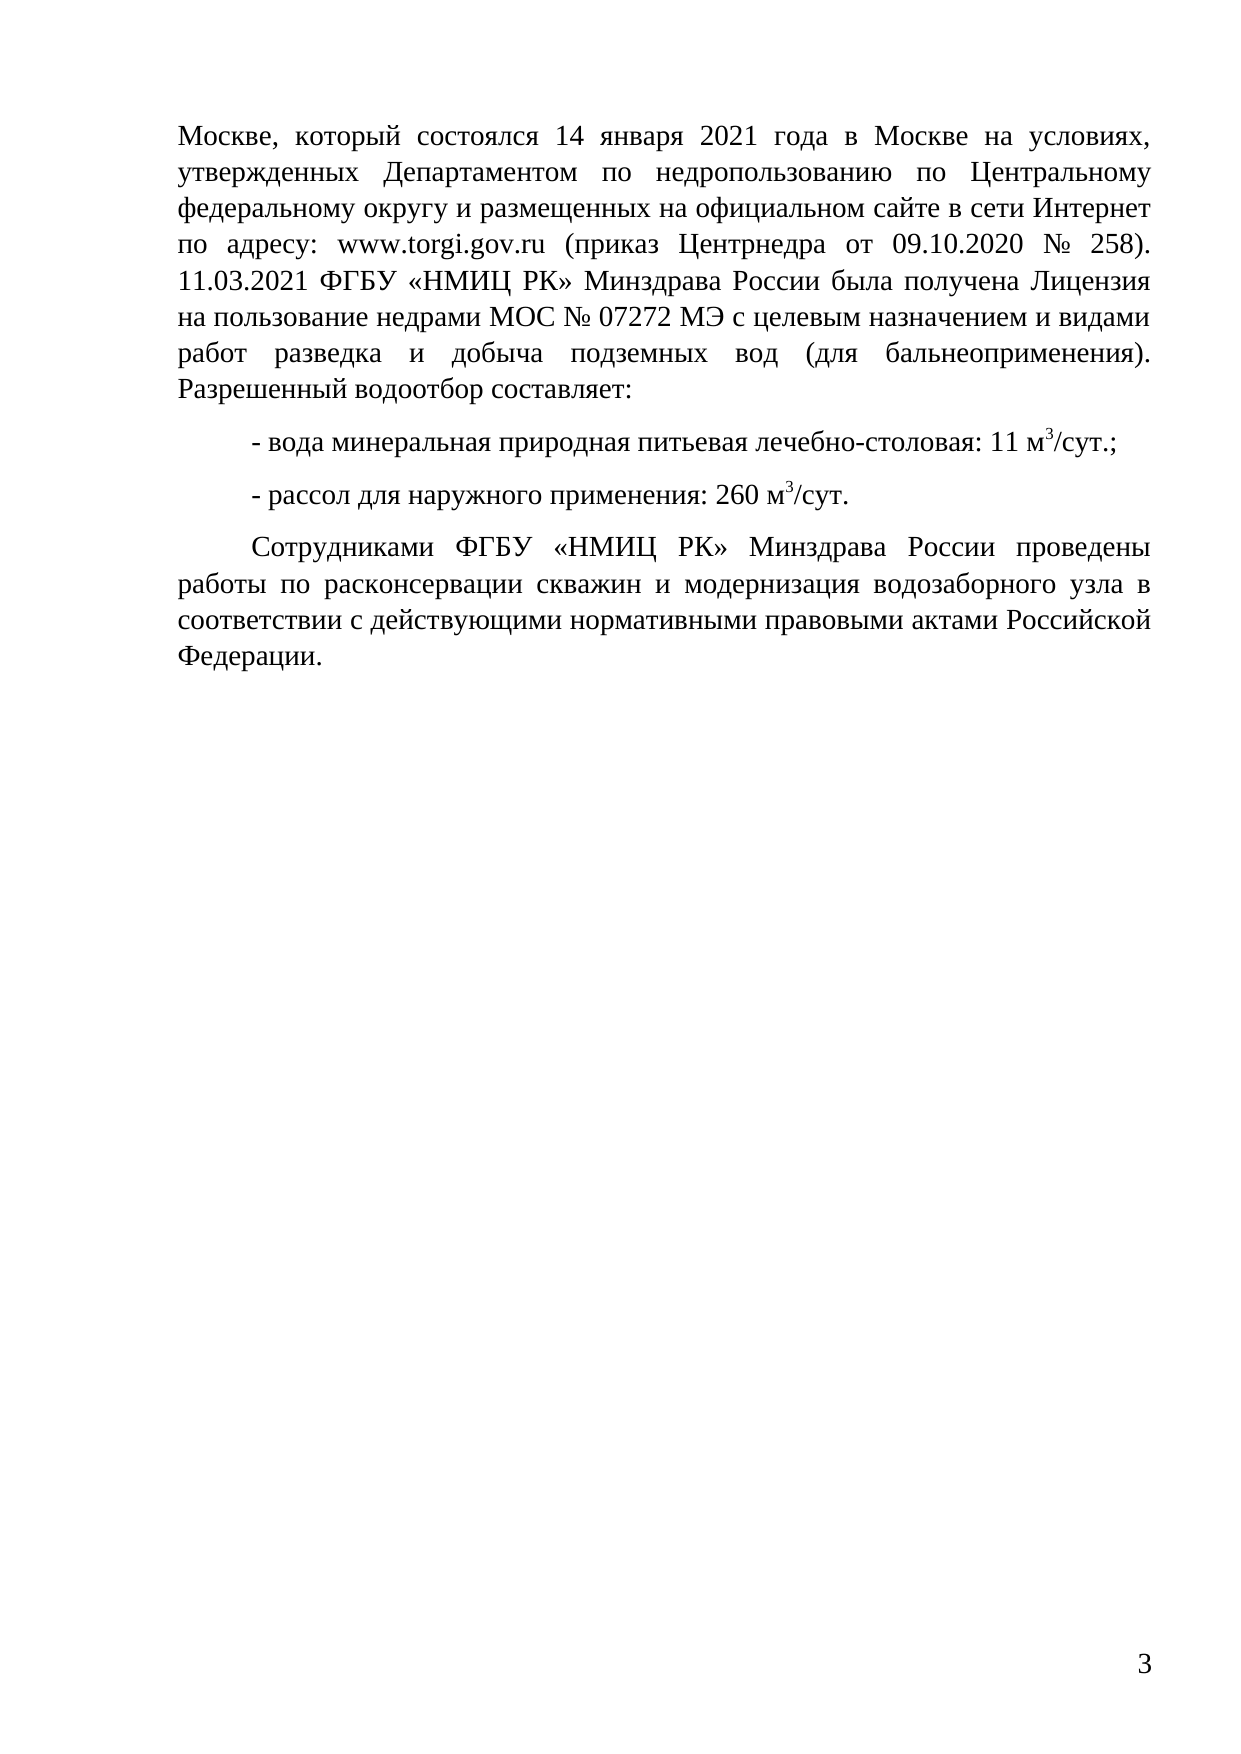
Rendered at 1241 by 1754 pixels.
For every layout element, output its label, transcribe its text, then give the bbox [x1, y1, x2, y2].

text - рассол для наружного применения: 260 м3/сут. [177, 477, 1152, 510]
text Сотрудниками ФГБУ «НМИЦ РК» Минздрава России проведены работы по расконсервации скважин и модернизация водозаборного узла в соответствии с действующими нормативными правовыми актами Российской Федерации. [177, 529, 1152, 672]
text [177, 118, 1152, 405]
text - вода минеральная природная питьевая лечебно-столовая: 11 м3/сут.; [177, 424, 1152, 457]
